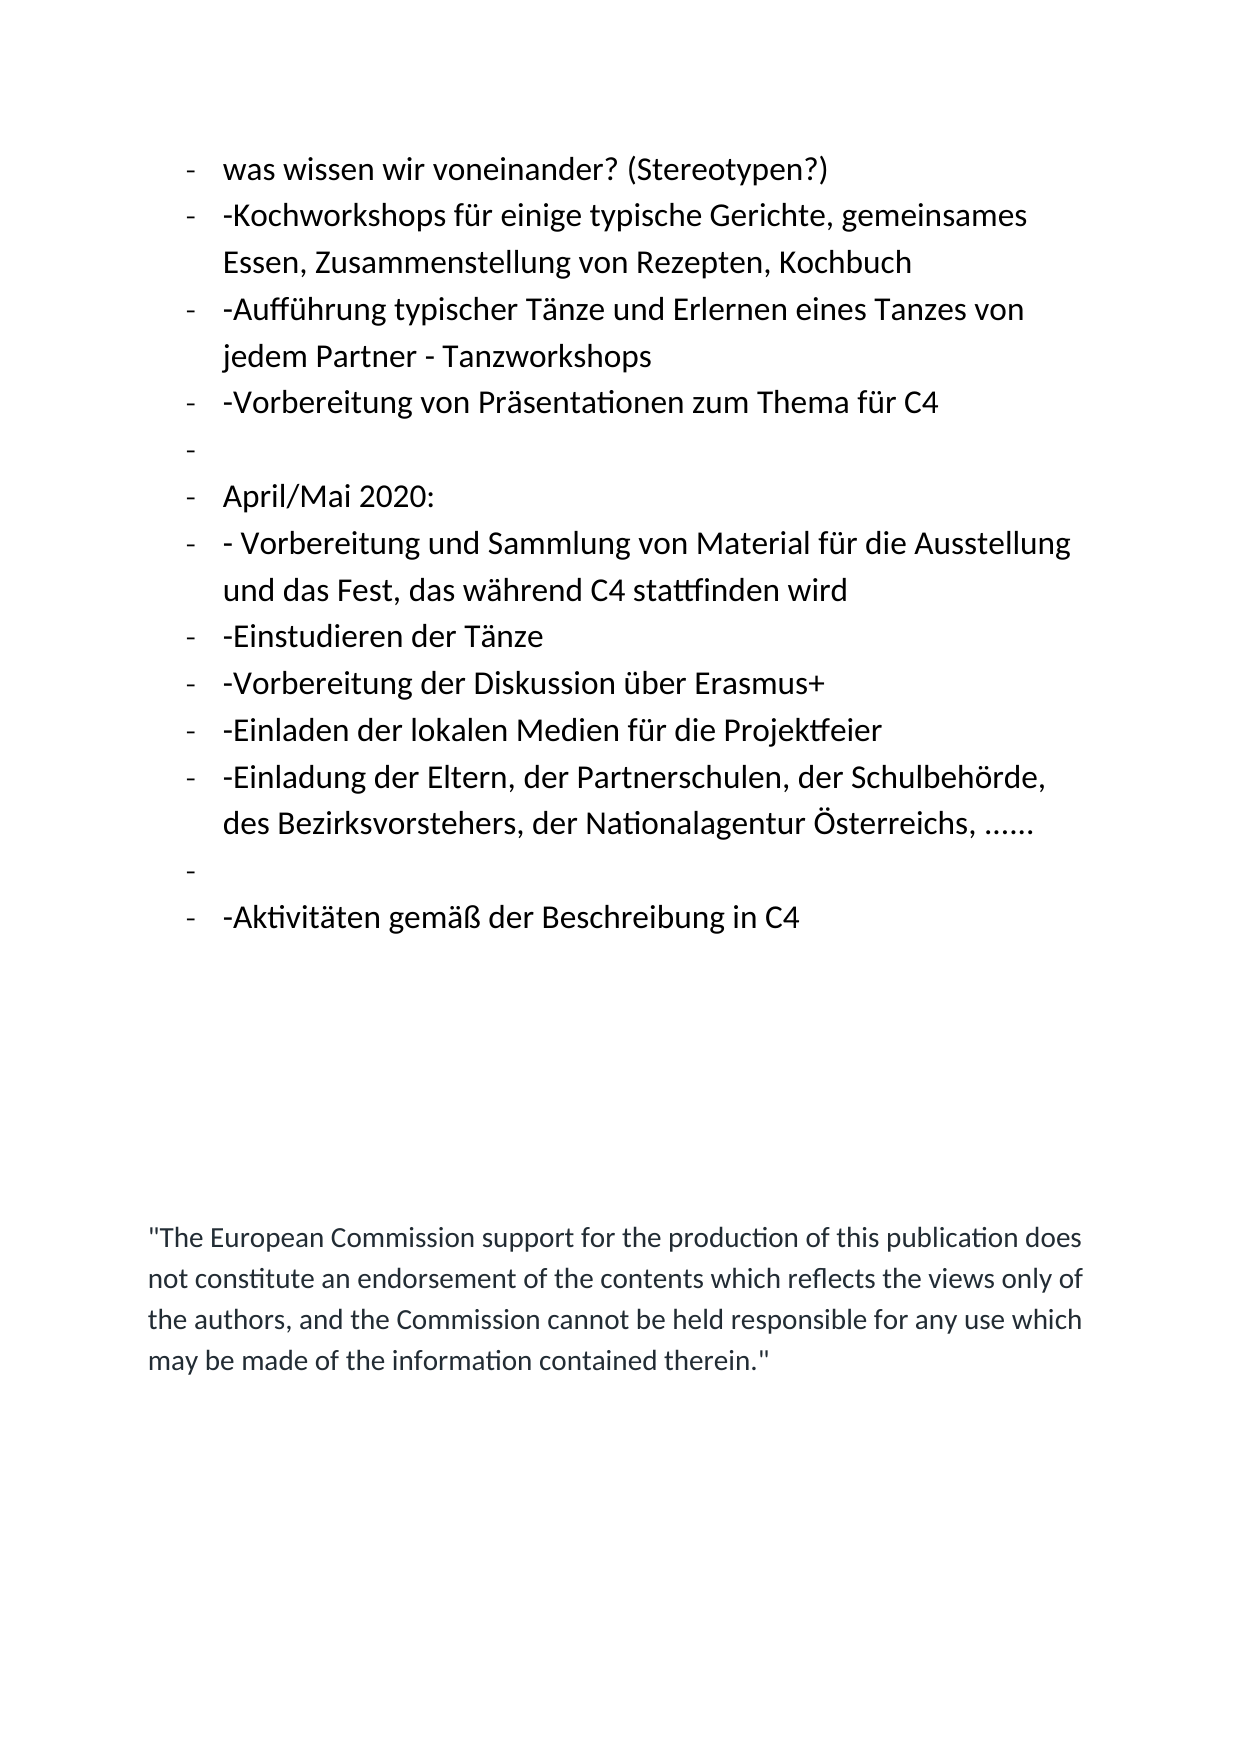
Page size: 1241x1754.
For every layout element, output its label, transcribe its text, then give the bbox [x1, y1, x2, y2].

list -Einstudieren der Tänze [185, 615, 1093, 656]
list - Vorbereitung und Sammlung von Material für die Ausstellung und das Fest, das während C4 stattfinden wird [185, 522, 1093, 609]
list -Einladung der Eltern, der Partnerschulen, der Schulbehörde, des Bezirksvorstehers, der Nationalagentur Österreichs, ...... [185, 756, 1093, 843]
list -Vorbereitung der Diskussion über Erasmus+ [185, 662, 1093, 703]
text "The European Commission support for the production of this publication does not constitute an endorsement of the contents which reflects the views only of the authors, and the Commission cannot be held responsible for any use which may be made of the information contained therein." [148, 1219, 1093, 1378]
list April/Mai 2020: [185, 475, 1093, 516]
list -Vorbereitung von Präsentationen zum Thema für C4 [185, 381, 1093, 422]
list -Kochworkshops für einige typische Gerichte, gemeinsames Essen, Zusammenstellung von Rezepten, Kochbuch [185, 194, 1093, 282]
list was wissen wir voneinander? (Stereotypen?) [185, 148, 1093, 188]
list -Einladen der lokalen Medien für die Projektfeier [185, 709, 1093, 749]
list -Aktivitäten gemäß der Beschreibung in C4 [185, 896, 1093, 937]
list -Aufführung typischer Tänze und Erlernen eines Tanzes von jedem Partner - Tanzworkshops [185, 288, 1093, 375]
